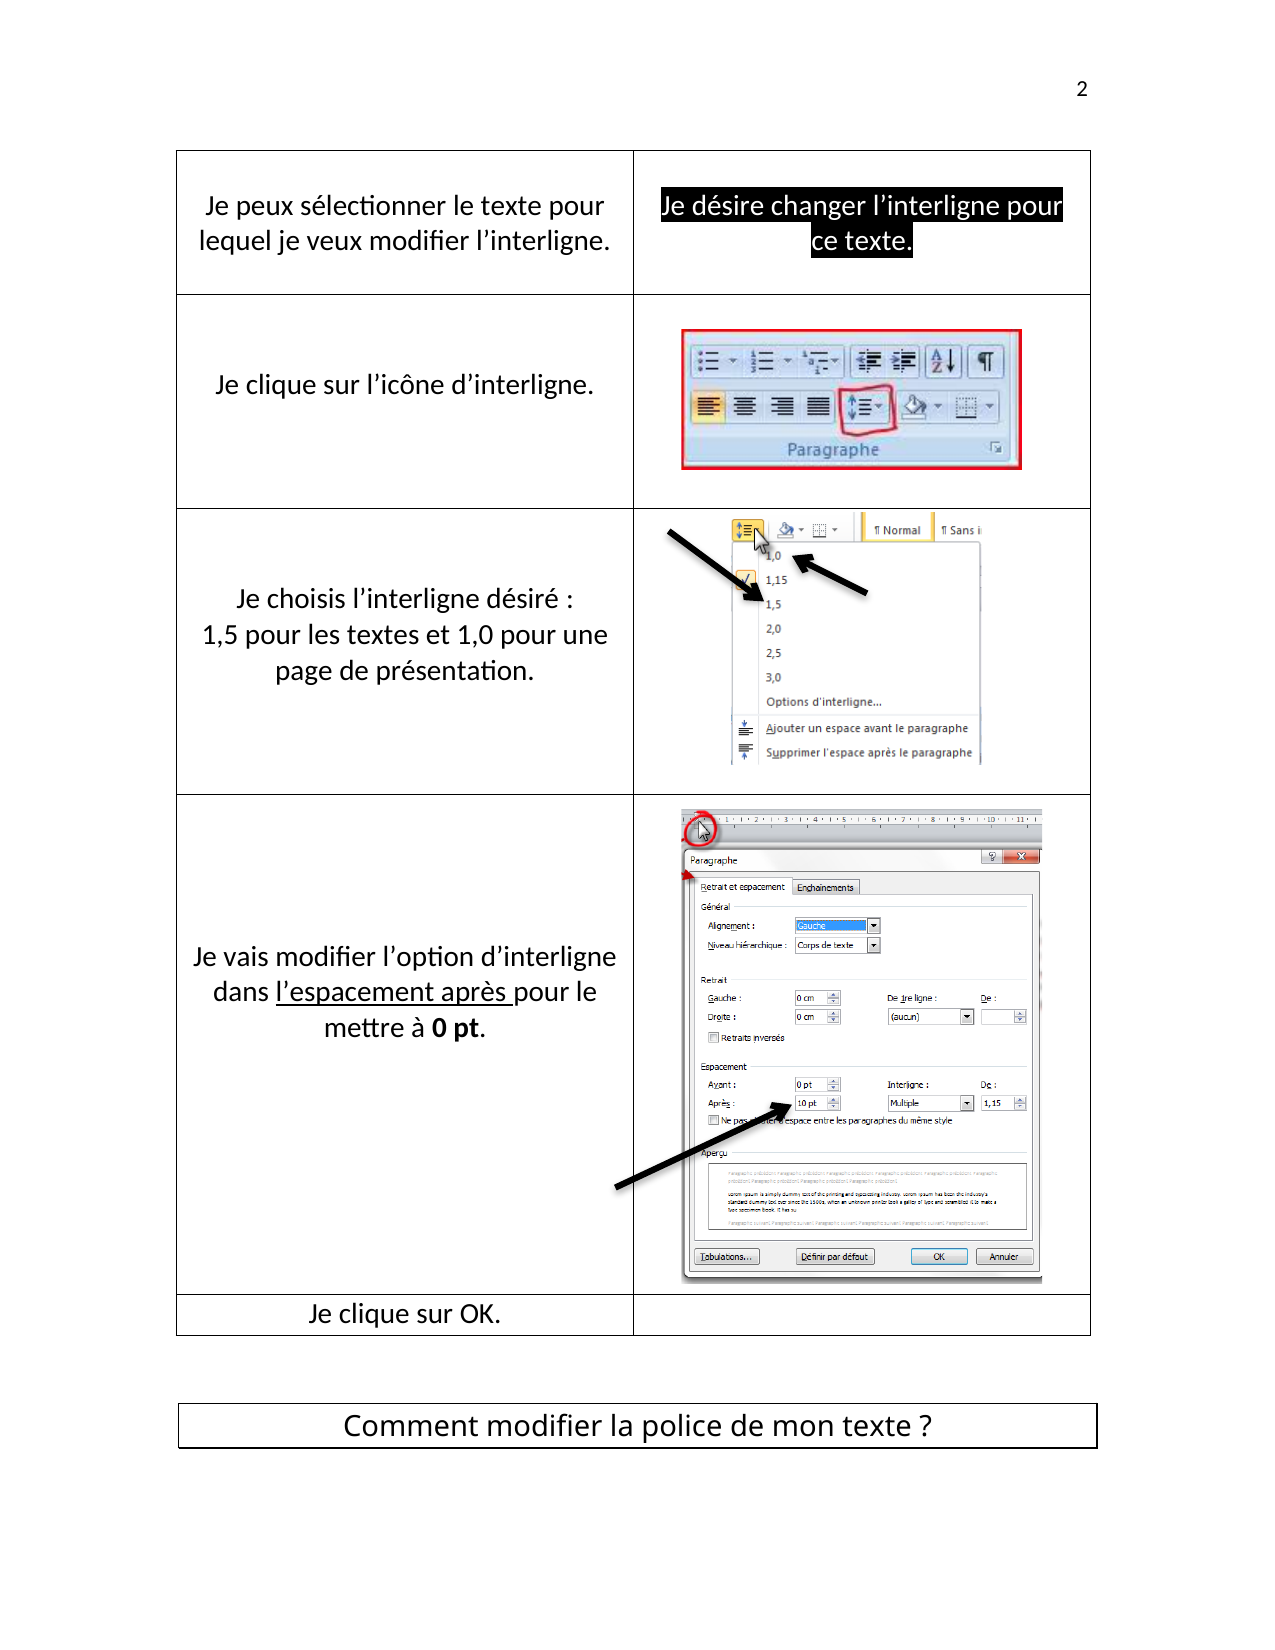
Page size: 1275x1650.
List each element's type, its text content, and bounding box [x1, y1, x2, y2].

table_cell [634, 295, 1090, 508]
table_cell Je clique sur OK. [177, 1295, 633, 1335]
picture [681, 329, 1022, 470]
table_cell Je choisis l’interligne désiré : 1,5 pour les textes et 1,0 pour une page de présentation. [177, 509, 633, 794]
table_cell [634, 509, 1090, 794]
table_header Je désire changer l’interligne pour ce texte. [634, 151, 1090, 293]
picture [731, 512, 982, 765]
table_cell [634, 1295, 1090, 1335]
table_header Je peux sélectionner le texte pour lequel je veux modifier l’interligne. [177, 151, 633, 293]
picture [681, 800, 1043, 1284]
table_cell Je clique sur l’icône d’interligne. [177, 295, 633, 508]
text Comment modifier la police de mon texte ? [179, 1404, 1096, 1447]
table_cell Je vais modifier l’option d’interligne dans l’espacement après pour le mettre à 0 pt. [177, 795, 633, 1294]
table_cell [634, 795, 1090, 1294]
